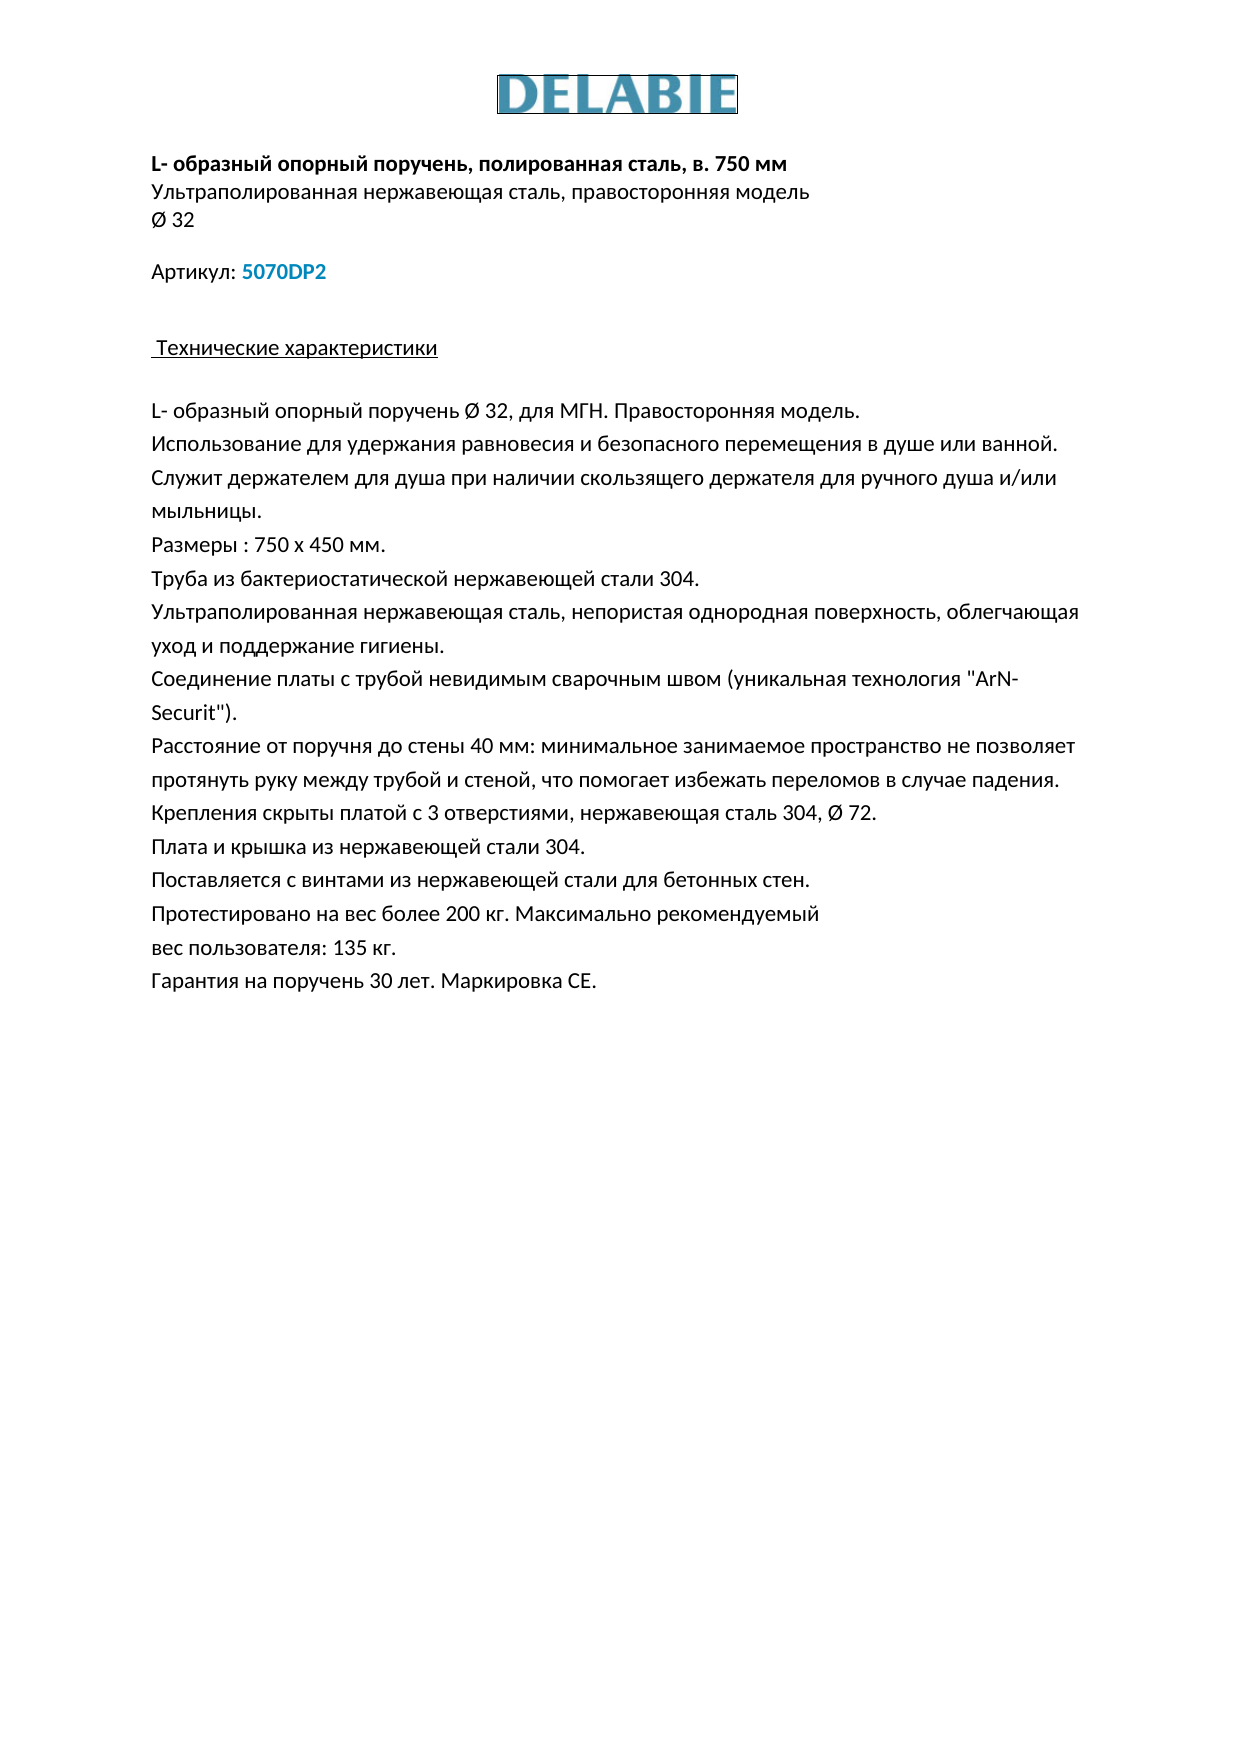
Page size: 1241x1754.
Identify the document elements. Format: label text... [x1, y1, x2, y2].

text Технические характеристики [151, 333, 1084, 361]
text Использование для удержания равновесия и безопасного перемещения в душе или ванной. [151, 429, 1084, 458]
text L- образный опорный поручень Ø 32, для МГН. Правосторонняя модель. [151, 396, 1084, 424]
text Ø 32 [151, 205, 1084, 233]
text L- образный опорный поручень, полированная сталь, в. 750 мм [151, 149, 1084, 177]
picture [498, 76, 737, 113]
text Поставляется с винтами из нержавеющей стали для бетонных стен. [151, 866, 1084, 894]
text Труба из бактериостатической нержавеющей стали 304. [151, 564, 1084, 592]
text Крепления скрыты платой с 3 отверстиями, нержавеющая сталь 304, Ø 72. [151, 798, 1084, 827]
text Плата и крышка из нержавеющей стали 304. [151, 832, 1084, 860]
text Гарантия на поручень 30 лет. Маркировка CE. [151, 966, 1084, 994]
text Соединение платы с трубой невидимым сварочным швом (уникальная технология "ArN-Securit"). [151, 664, 1084, 726]
text Ультраполированная нержавеющая сталь, правосторонняя модель [151, 177, 1084, 205]
text Ультраполированная нержавеющая сталь, непористая однородная поверхность, облегчающая уход и поддержание гигиены. [151, 597, 1084, 659]
text Служит держателем для душа при наличии скользящего держателя для ручного душа и/или мыльницы. [151, 463, 1084, 525]
text Размеры : 750 x 450 мм. [151, 530, 1084, 558]
text Протестировано на вес более 200 кг. Максимально рекомендуемый [151, 899, 1084, 927]
text Расстояние от поручня до стены 40 мм: минимальное занимаемое пространство не позволяет протянуть руку между трубой и стеной, что помогает избежать переломов в случае падения. [151, 731, 1084, 793]
text вес пользователя: 135 кг. [151, 933, 1084, 961]
text Артикул: 5070DP2 [151, 257, 1084, 285]
